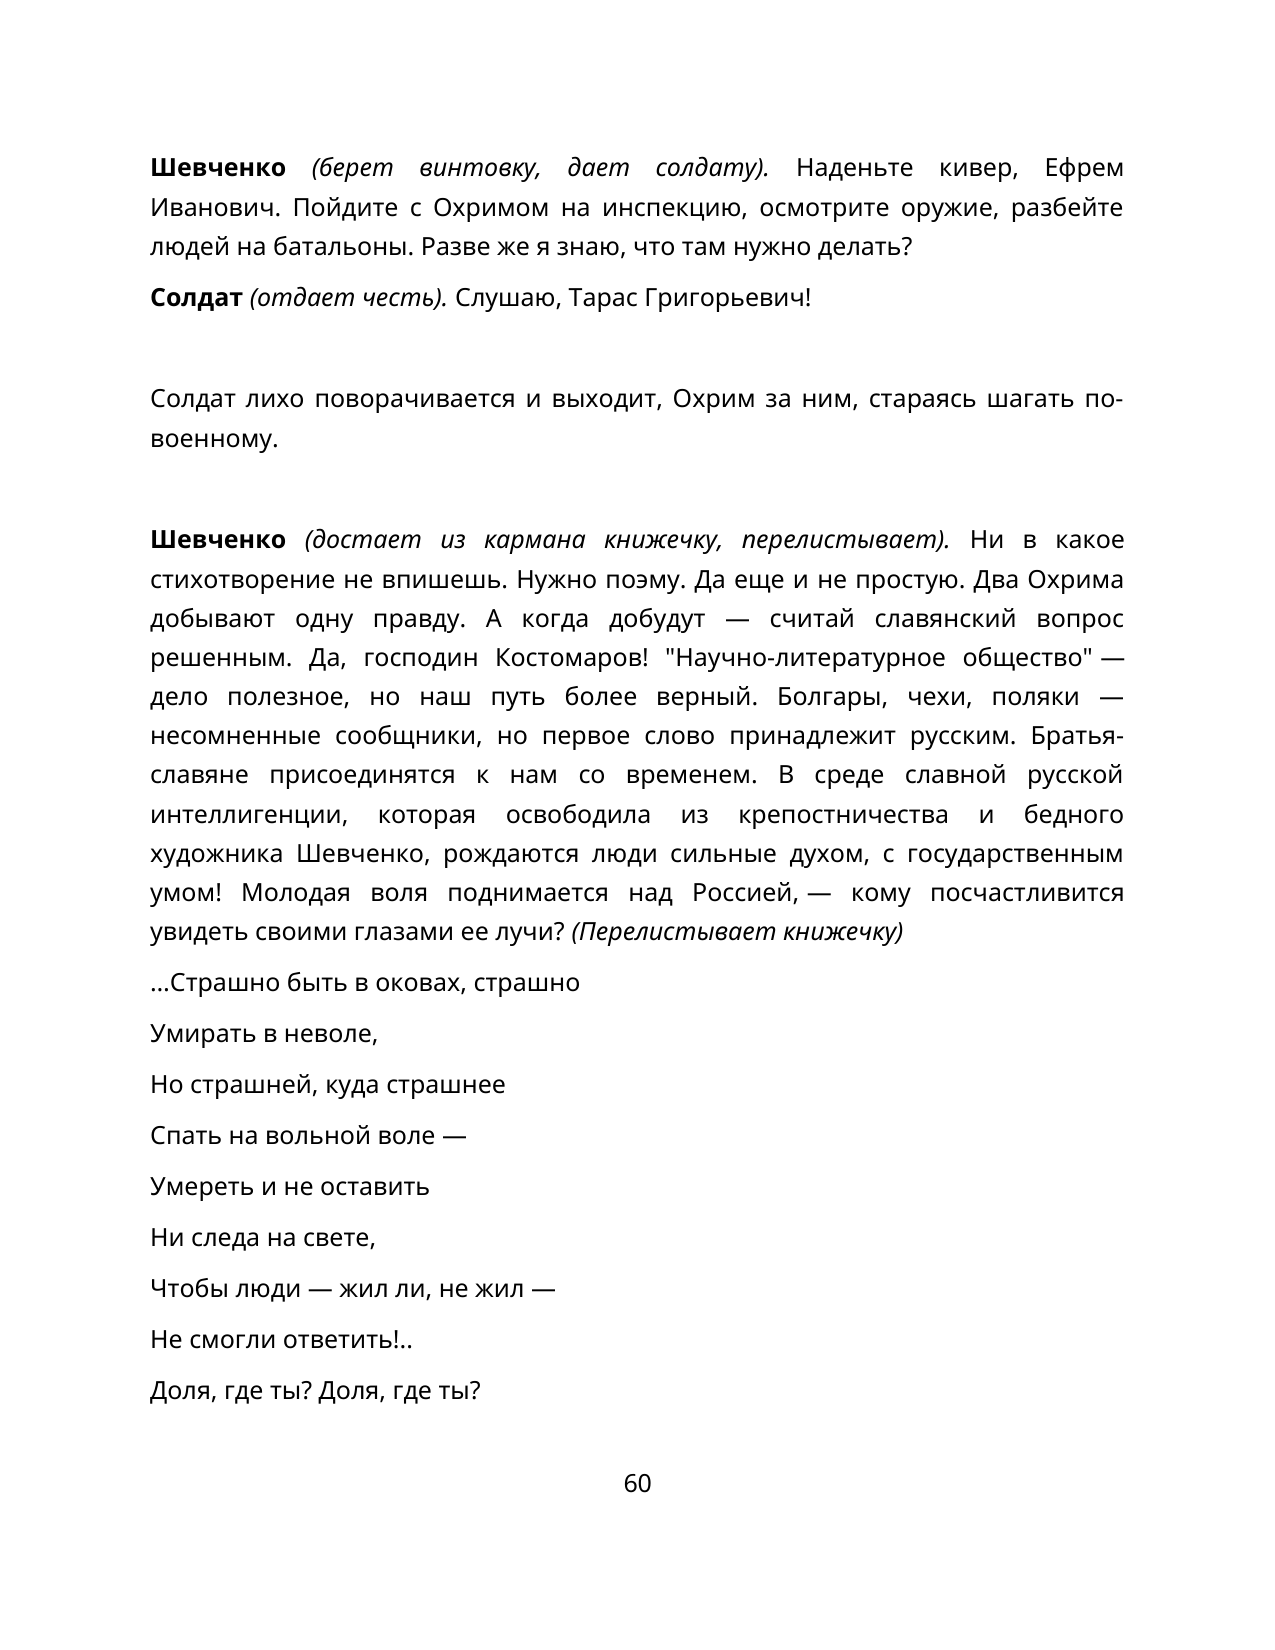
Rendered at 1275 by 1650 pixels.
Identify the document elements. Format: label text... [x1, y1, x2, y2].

text Чтобы люди — жил ли, не жил — [150, 1270, 1125, 1304]
text Солдат (отдает честь). Слушаю, Тарас Григорьевич! [150, 279, 1125, 313]
text Но страшней, куда страшнее [150, 1067, 1125, 1101]
text Шевченко (достает из кармана книжечку, перелистывает). Ни в какое стихотворение не впишешь. Нужно поэму. Да еще и не простую. Два Охрима добывают одну правду. А когда добудут — считай славянский вопрос решенным. Да, господин Костомаров! "Научно-литературное общество" — дело полезное, но наш путь более верный. Болгары, чехи, поляки — несомненные сообщники, но первое слово принадлежит русским. Братья-славяне присоединятся к нам со временем. В среде славной русской интеллигенции, которая освободила из крепостничества и бедного художника Шевченко, рождаются люди сильные духом, с государственным умом! Молодая воля поднимается над Россией, — кому посчастливится увидеть своими глазами ее лучи? (Перелистывает книжечку) [150, 522, 1125, 948]
text Умереть и не оставить [150, 1168, 1125, 1203]
text Ни следа на свете, [150, 1219, 1125, 1253]
text Доля, где ты? Доля, где ты? [150, 1372, 1125, 1406]
text Спать на вольной воле — [150, 1118, 1125, 1152]
text Умирать в неволе, [150, 1016, 1125, 1050]
text Не смогли ответить!.. [150, 1321, 1125, 1355]
text Шевченко (берет винтовку, дает солдату). Наденьте кивер, Ефрем Иванович. Пойдите с Охримом на инспекцию, осмотрите оружие, разбейте людей на батальоны. Разве же я знаю, что там нужно делать? [150, 150, 1125, 262]
text …Страшно быть в оковах, страшно [150, 965, 1125, 999]
text Солдат лихо поворачивается и выходит, Охрим за ним, стараясь шагать по-военному. [150, 381, 1125, 454]
